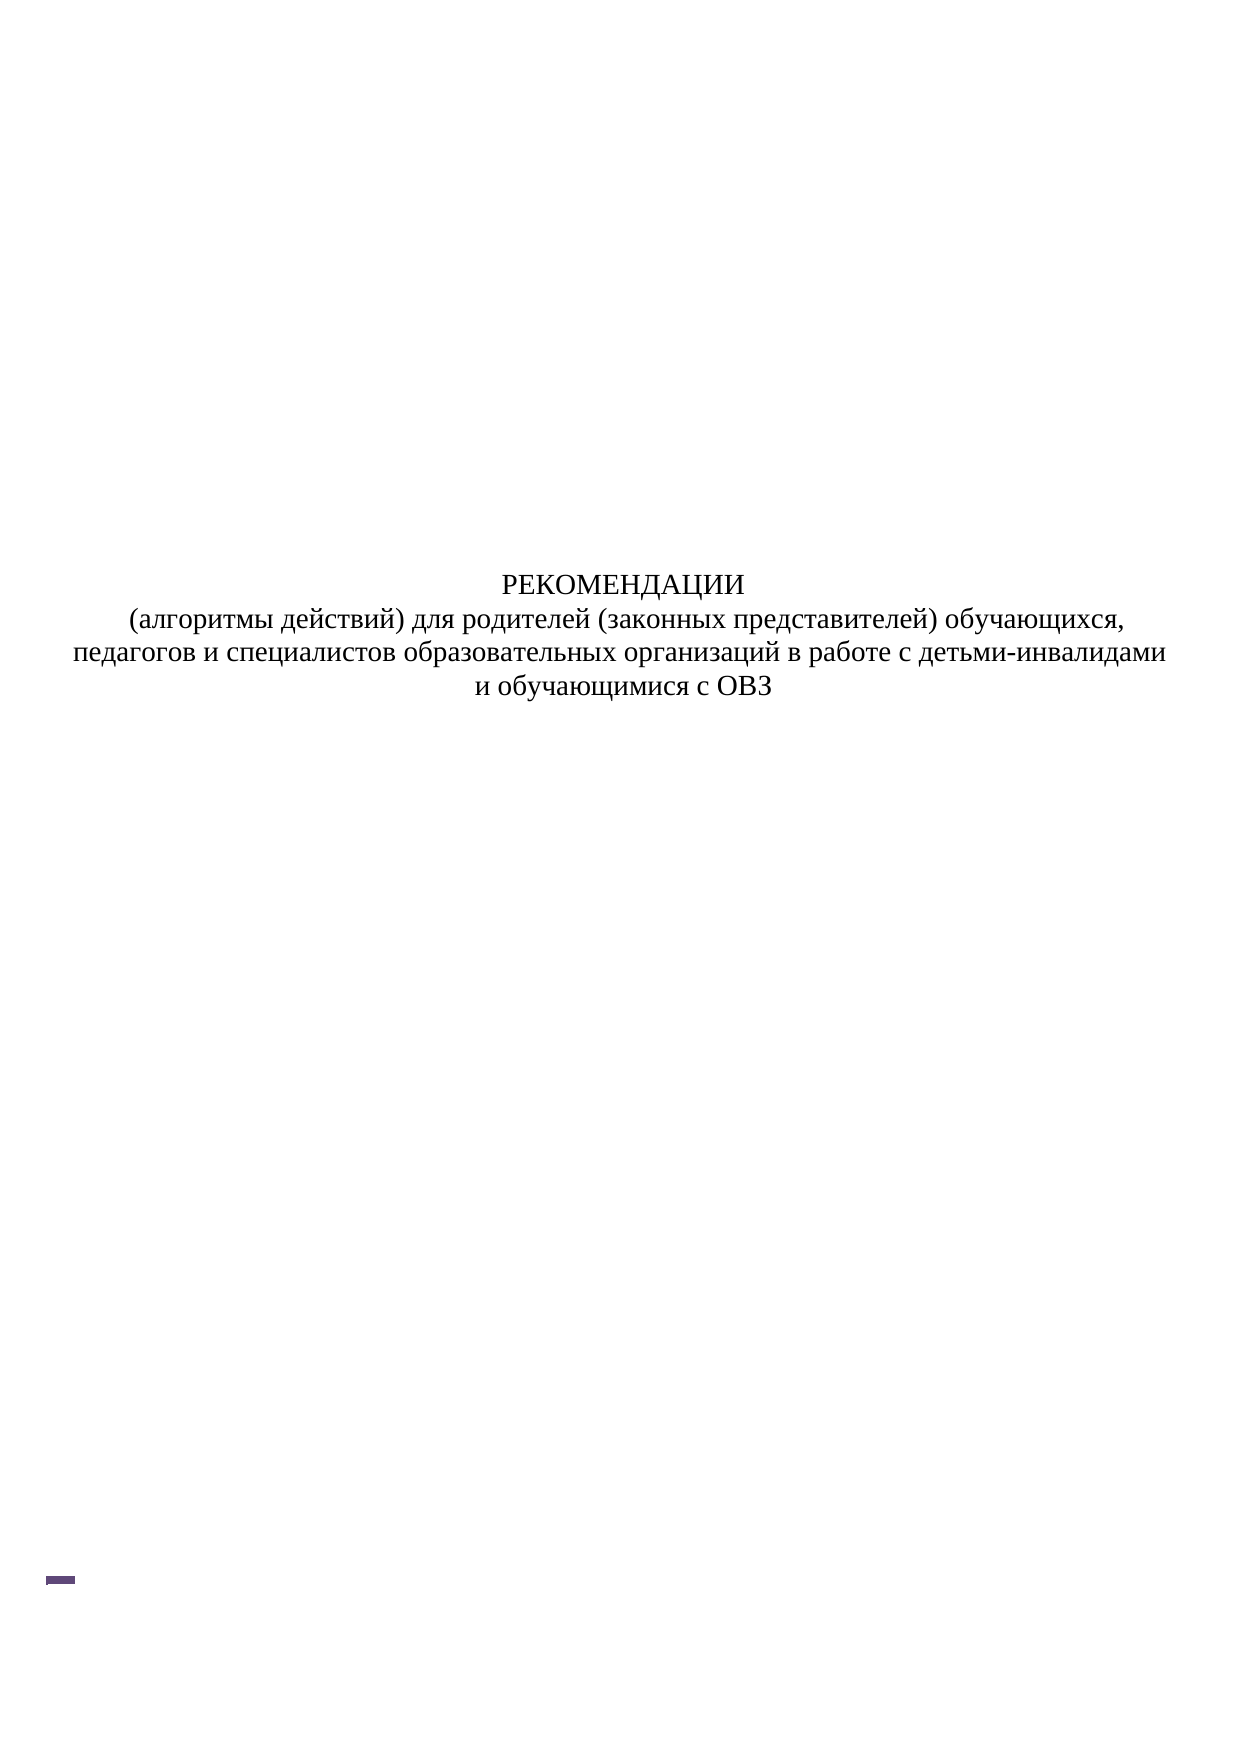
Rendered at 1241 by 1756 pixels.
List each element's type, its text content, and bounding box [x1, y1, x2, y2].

text РЕКОМЕНДАЦИИ [64, 567, 1182, 601]
text (алгоритмы действий) для родителей (законных представителей) обучающихся, педагогов и специалистов образовательных организаций в работе с детьми-инвалидами и обучающимися с ОВЗ [64, 601, 1182, 702]
